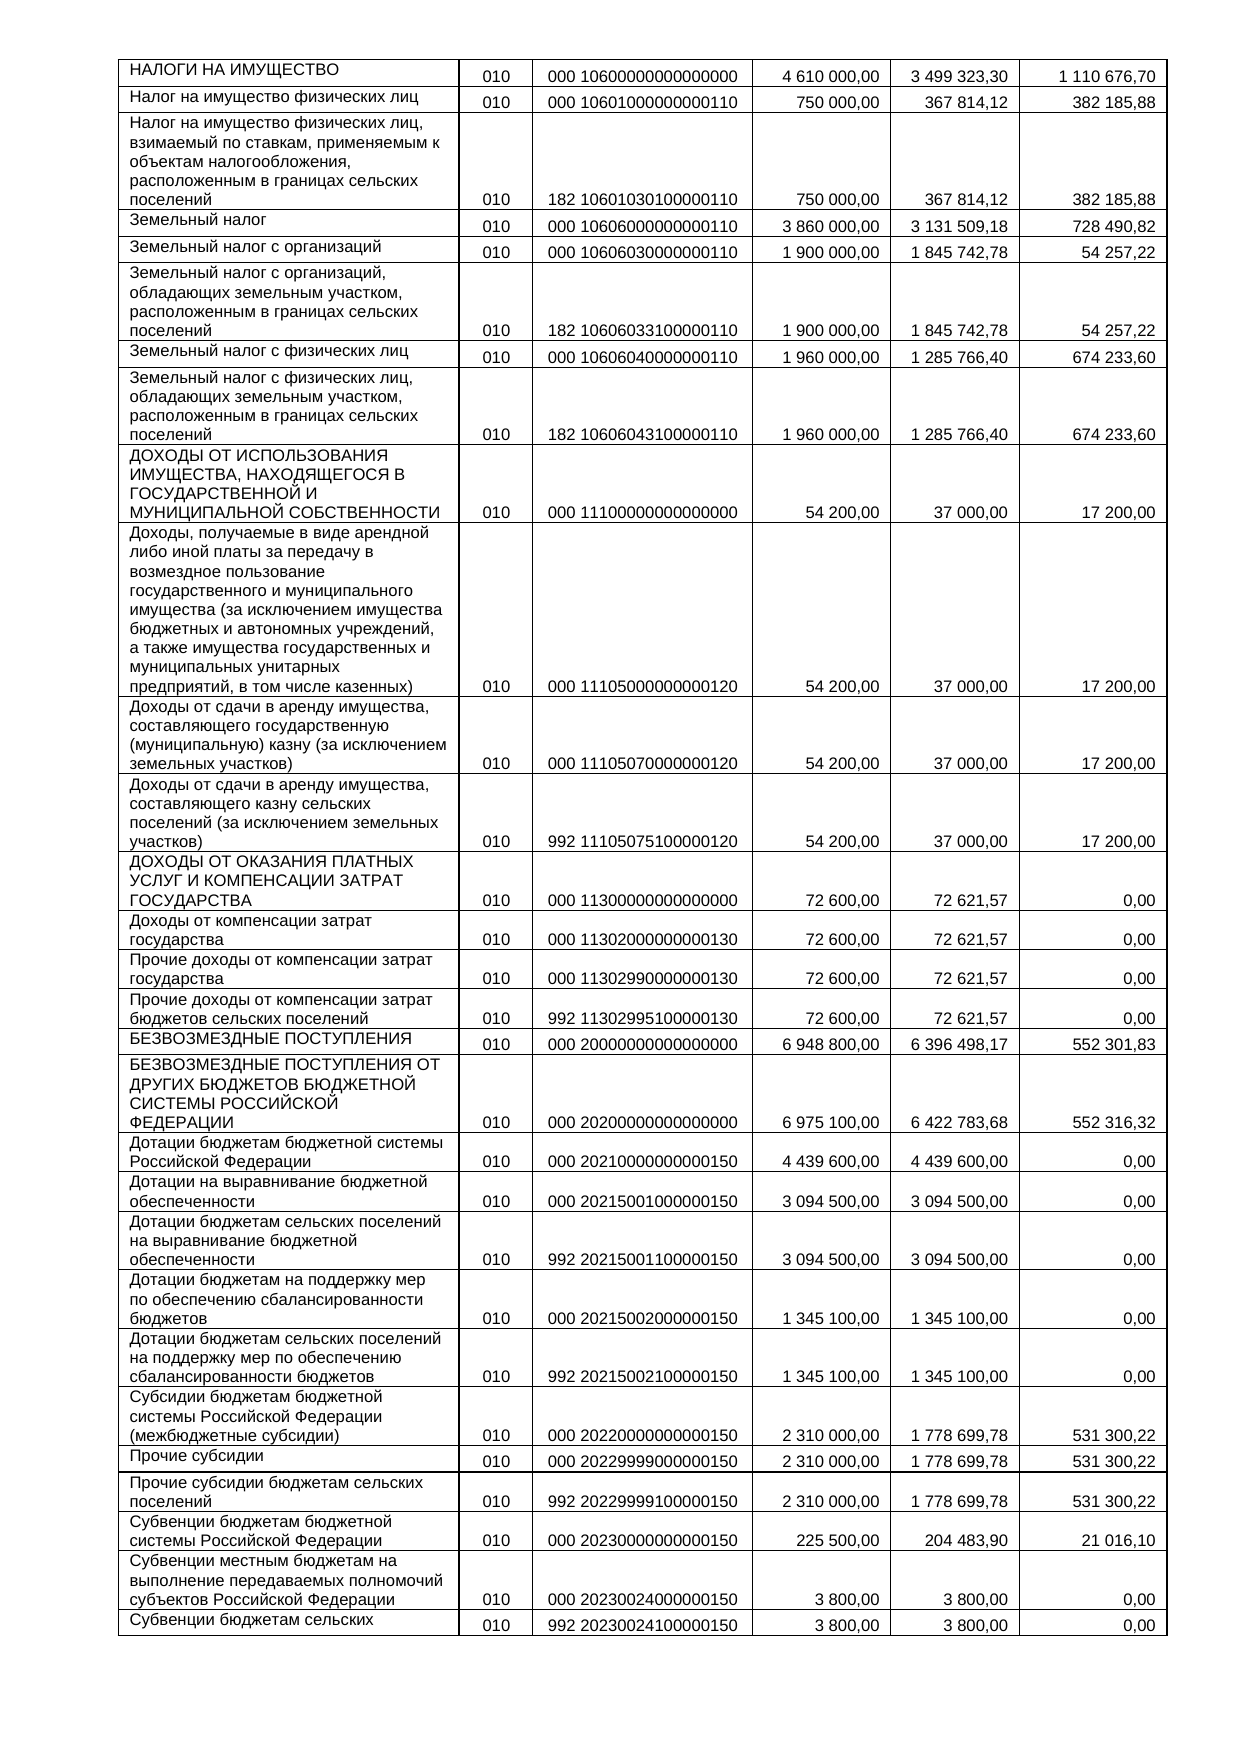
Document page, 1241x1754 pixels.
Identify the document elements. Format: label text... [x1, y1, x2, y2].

table_cell 010 [460, 1446, 532, 1471]
table_cell 1 778 699,78 [891, 1387, 1019, 1445]
table_cell 6 975 100,00 [753, 1055, 890, 1132]
table_cell 000 11302000000000130 [533, 911, 752, 949]
table_cell 1 960 000,00 [753, 341, 890, 367]
table_cell 1 285 766,40 [891, 368, 1019, 444]
table_cell 37 000,00 [891, 774, 1019, 851]
table_cell 000 10606000000000110 [533, 210, 752, 236]
table_cell 6 396 498,17 [891, 1029, 1019, 1054]
table_cell 010 [460, 263, 532, 340]
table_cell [533, 1610, 752, 1635]
table_cell 010 [460, 1212, 532, 1269]
table_cell 010 [460, 1270, 532, 1328]
table_cell 54 200,00 [753, 774, 890, 851]
table_cell 382 185,88 [1020, 87, 1166, 112]
table_cell 72 600,00 [753, 989, 890, 1028]
table_cell 3 800,00 [891, 1551, 1019, 1609]
table_cell 367 814,12 [891, 113, 1019, 209]
table_cell 010 [460, 852, 532, 909]
table_cell 72 621,57 [891, 950, 1019, 988]
table_cell 010 [460, 445, 532, 522]
table_cell 000 20230024000000150 [533, 1551, 752, 1609]
table_cell 2 310 000,00 [753, 1446, 890, 1471]
table_cell Дотации бюджетам бюджетной системы Российской Федерации [119, 1133, 458, 1171]
table_cell 010 [460, 989, 532, 1028]
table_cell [119, 1610, 458, 1635]
table_cell 72 621,57 [891, 911, 1019, 949]
table_cell 010 [460, 1172, 532, 1211]
table_cell 000 20000000000000000 [533, 1029, 752, 1054]
table_cell 010 [460, 1055, 532, 1132]
table_cell 000 11105000000000120 [533, 523, 752, 696]
table_cell 1 345 100,00 [891, 1329, 1019, 1386]
table_cell 750 000,00 [753, 87, 890, 112]
table_cell 010 [460, 1551, 532, 1609]
table_cell 1 778 699,78 [891, 1473, 1019, 1511]
table_cell 010 [460, 911, 532, 949]
table_cell 010 [460, 113, 532, 209]
table_cell 010 [460, 237, 532, 262]
table_cell 1 778 699,78 [891, 1446, 1019, 1471]
table_cell 0,00 [1020, 950, 1166, 988]
table_cell 010 [460, 1610, 532, 1635]
table_cell БЕЗВОЗМЕЗДНЫЕ ПОСТУПЛЕНИЯ ОТ ДРУГИХ БЮДЖЕТОВ БЮДЖЕТНОЙ СИСТЕМЫ РОССИЙСКОЙ ФЕДЕРАЦИИ [119, 1055, 458, 1132]
table_cell 72 600,00 [753, 911, 890, 949]
table_cell 010 [460, 697, 532, 773]
table_cell Субвенции местным бюджетам на выполнение передаваемых полномочий субъектов Российской Федерации [119, 1551, 458, 1609]
table_cell 0,00 [1020, 911, 1166, 949]
table_cell 010 [460, 368, 532, 444]
table_cell ДОХОДЫ ОТ ИСПОЛЬЗОВАНИЯ ИМУЩЕСТВА, НАХОДЯЩЕГОСЯ В ГОСУДАРСТВЕННОЙ И МУНИЦИПАЛЬНОЙ СОБСТВЕННОСТИ [119, 445, 458, 522]
table_cell Земельный налог с физических лиц, обладающих земельным участком, расположенным в границах сельских поселений [119, 368, 458, 444]
table_cell 000 20215002000000150 [533, 1270, 752, 1328]
table_cell 1 900 000,00 [753, 263, 890, 340]
table_cell Налог на имущество физических лиц [119, 87, 458, 112]
table_cell Дотации бюджетам на поддержку мер по обеспечению сбалансированности бюджетов [119, 1270, 458, 1328]
table_cell 17 200,00 [1020, 697, 1166, 773]
table_cell Доходы от сдачи в аренду имущества, составляющего казну сельских поселений (за исключением земельных участков) [119, 774, 458, 851]
table_cell 367 814,12 [891, 87, 1019, 112]
table_cell Прочие доходы от компенсации затрат бюджетов сельских поселений [119, 989, 458, 1028]
table_cell 0,00 [1020, 1212, 1166, 1269]
table_cell 000 20210000000000150 [533, 1133, 752, 1171]
table_cell 674 233,60 [1020, 341, 1166, 367]
table_cell 1 345 100,00 [753, 1329, 890, 1386]
table_cell 21 016,10 [1020, 1512, 1166, 1550]
table_cell Доходы от компенсации затрат государства [119, 911, 458, 949]
table_cell Земельный налог [119, 210, 458, 236]
table_cell 000 11302990000000130 [533, 950, 752, 988]
table_cell 010 [460, 1329, 532, 1386]
table_cell 54 257,22 [1020, 263, 1166, 340]
table_cell 17 200,00 [1020, 774, 1166, 851]
table_cell 0,00 [1020, 1172, 1166, 1211]
table_cell Земельный налог с физических лиц [119, 341, 458, 367]
table_cell Земельный налог с организаций, обладающих земельным участком, расположенным в границах сельских поселений [119, 263, 458, 340]
table_cell 1 345 100,00 [891, 1270, 1019, 1328]
table_cell 3 131 509,18 [891, 210, 1019, 236]
table_cell 2 310 000,00 [753, 1473, 890, 1511]
table_cell 3 094 500,00 [753, 1212, 890, 1269]
table_cell 0,00 [1020, 1329, 1166, 1386]
table_cell Прочие субсидии [119, 1446, 458, 1471]
table_cell 6 422 783,68 [891, 1055, 1019, 1132]
table_cell 010 [460, 1387, 532, 1445]
table_cell 182 10601030100000110 [533, 113, 752, 209]
table_cell 182 10606033100000110 [533, 263, 752, 340]
table_cell Дотации бюджетам сельских поселений на поддержку мер по обеспечению сбалансированности бюджетов [119, 1329, 458, 1386]
table_cell Субсидии бюджетам бюджетной системы Российской Федерации (межбюджетные субсидии) [119, 1387, 458, 1445]
table_cell 0,00 [1020, 989, 1166, 1028]
table_cell 204 483,90 [891, 1512, 1019, 1550]
table_cell 010 [460, 774, 532, 851]
table_cell 010 [460, 1473, 532, 1511]
table_cell 728 490,82 [1020, 210, 1166, 236]
table_cell 182 10606043100000110 [533, 368, 752, 444]
table_cell 72 621,57 [891, 852, 1019, 909]
table_cell 010 [460, 950, 532, 988]
table_cell 000 10601000000000110 [533, 87, 752, 112]
table_cell 010 [460, 523, 532, 696]
table_cell 010 [460, 1512, 532, 1550]
table_cell 674 233,60 [1020, 368, 1166, 444]
table_cell Доходы от сдачи в аренду имущества, составляющего государственную (муниципальную) казну (за исключением земельных участков) [119, 697, 458, 773]
table_cell 1 345 100,00 [753, 1270, 890, 1328]
table_cell 000 10606040000000110 [533, 341, 752, 367]
table_cell 1 845 742,78 [891, 237, 1019, 262]
table_cell 000 20200000000000000 [533, 1055, 752, 1132]
table_cell 3 499 323,30 [891, 60, 1019, 86]
table_cell 0,00 [1020, 1610, 1166, 1635]
table_cell 531 300,22 [1020, 1446, 1166, 1471]
table_cell Доходы, получаемые в виде арендной либо иной платы за передачу в возмездное пользование государственного и муниципального имущества (за исключением имущества бюджетных и автономных учреждений, а также имущества государственных и муниципальных унитарных предприятий, в том числе казенных) [119, 523, 458, 696]
table_cell 0,00 [1020, 852, 1166, 909]
table_cell 2 310 000,00 [753, 1387, 890, 1445]
table_cell Дотации бюджетам сельских поселений на выравнивание бюджетной обеспеченности [119, 1212, 458, 1269]
table_cell 552 301,83 [1020, 1029, 1166, 1054]
table_cell БЕЗВОЗМЕЗДНЫЕ ПОСТУПЛЕНИЯ [119, 1029, 458, 1054]
table_cell 010 [460, 210, 532, 236]
table_cell НАЛОГИ НА ИМУЩЕСТВО [119, 60, 458, 86]
table_cell 225 500,00 [753, 1512, 890, 1550]
table_cell 72 621,57 [891, 989, 1019, 1028]
table_cell 992 20215001100000150 [533, 1212, 752, 1269]
table_cell 010 [460, 1133, 532, 1171]
table_cell 54 200,00 [753, 697, 890, 773]
table_cell 37 000,00 [891, 445, 1019, 522]
table_cell 4 439 600,00 [753, 1133, 890, 1171]
table_cell 72 600,00 [753, 852, 890, 909]
table_cell 000 20230000000000150 [533, 1512, 752, 1550]
table_cell Дотации на выравнивание бюджетной обеспеченности [119, 1172, 458, 1211]
table_cell 000 20215001000000150 [533, 1172, 752, 1211]
table_cell 54 200,00 [753, 445, 890, 522]
table_cell 17 200,00 [1020, 445, 1166, 522]
table_cell 3 800,00 [753, 1551, 890, 1609]
table_cell 1 900 000,00 [753, 237, 890, 262]
table_cell 000 20220000000000150 [533, 1387, 752, 1445]
table_cell 1 285 766,40 [891, 341, 1019, 367]
table_cell 3 860 000,00 [753, 210, 890, 236]
table_cell 3 800,00 [753, 1610, 890, 1635]
table_cell 000 11100000000000000 [533, 445, 752, 522]
table_cell Прочие субсидии бюджетам сельских поселений [119, 1473, 458, 1511]
table_cell 000 20229999000000150 [533, 1446, 752, 1471]
table_cell 010 [460, 87, 532, 112]
table_cell 1 960 000,00 [753, 368, 890, 444]
table_cell 3 094 500,00 [891, 1172, 1019, 1211]
table_cell Земельный налог с организаций [119, 237, 458, 262]
table_cell 552 316,32 [1020, 1055, 1166, 1132]
table_cell 6 948 800,00 [753, 1029, 890, 1054]
table_cell 3 800,00 [891, 1610, 1019, 1635]
table_cell 010 [460, 60, 532, 86]
table_cell ДОХОДЫ ОТ ОКАЗАНИЯ ПЛАТНЫХ УСЛУГ И КОМПЕНСАЦИИ ЗАТРАТ ГОСУДАРСТВА [119, 852, 458, 909]
table_cell 17 200,00 [1020, 523, 1166, 696]
table_cell 1 110 676,70 [1020, 60, 1166, 86]
table_cell 000 11105070000000120 [533, 697, 752, 773]
table_cell 382 185,88 [1020, 113, 1166, 209]
table_cell Прочие доходы от компенсации затрат государства [119, 950, 458, 988]
table_cell 3 094 500,00 [891, 1212, 1019, 1269]
table_cell 531 300,22 [1020, 1473, 1166, 1511]
table_cell 000 11300000000000000 [533, 852, 752, 909]
table_cell 531 300,22 [1020, 1387, 1166, 1445]
table_cell 0,00 [1020, 1270, 1166, 1328]
table_cell 0,00 [1020, 1133, 1166, 1171]
table_cell 992 11105075100000120 [533, 774, 752, 851]
table_cell 000 10606030000000110 [533, 237, 752, 262]
table_cell 72 600,00 [753, 950, 890, 988]
table_cell 4 439 600,00 [891, 1133, 1019, 1171]
table_cell 992 11302995100000130 [533, 989, 752, 1028]
table_cell 54 200,00 [753, 523, 890, 696]
table_cell 37 000,00 [891, 523, 1019, 696]
table_cell 3 094 500,00 [753, 1172, 890, 1211]
table_cell 0,00 [1020, 1551, 1166, 1609]
table_cell 992 20215002100000150 [533, 1329, 752, 1386]
table_cell 4 610 000,00 [753, 60, 890, 86]
table_cell 992 20229999100000150 [533, 1473, 752, 1511]
table_cell 010 [460, 1029, 532, 1054]
table_cell 750 000,00 [753, 113, 890, 209]
table_cell 000 10600000000000000 [533, 60, 752, 86]
table_cell 1 845 742,78 [891, 263, 1019, 340]
table_cell Субвенции бюджетам бюджетной системы Российской Федерации [119, 1512, 458, 1550]
table_cell 37 000,00 [891, 697, 1019, 773]
table_cell 010 [460, 341, 532, 367]
table_cell 54 257,22 [1020, 237, 1166, 262]
table_cell Налог на имущество физических лиц, взимаемый по ставкам, применяемым к объектам налогообложения, расположенным в границах сельских поселений [119, 113, 458, 209]
